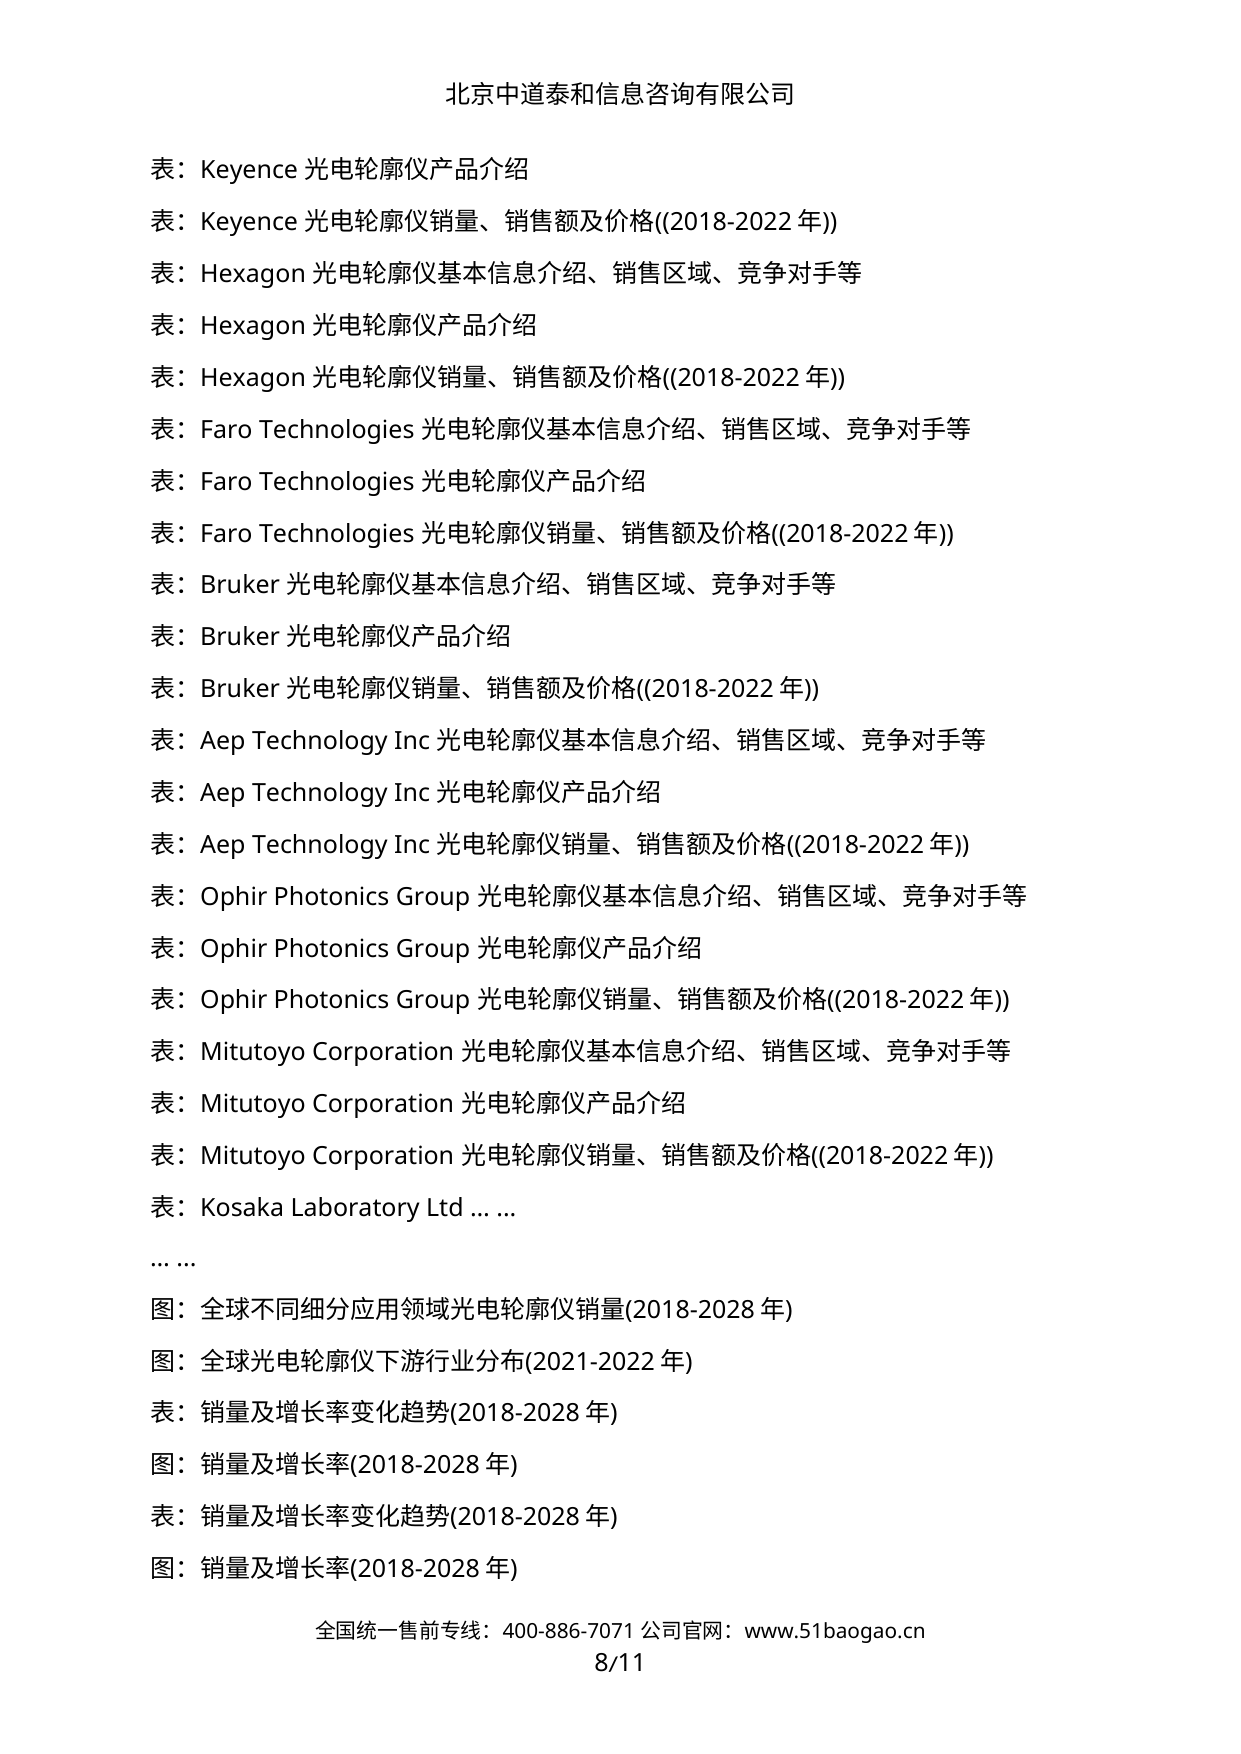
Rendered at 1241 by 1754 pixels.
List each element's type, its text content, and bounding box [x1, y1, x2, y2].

text 表：Faro Technologies 光电轮廓仪产品介绍 [150, 461, 1090, 497]
text 表：Faro Technologies 光电轮廓仪销量、销售额及价格((2018-2022年)) [150, 513, 1090, 549]
text 表：销量及增长率变化趋势(2018-2028年) [150, 1497, 1090, 1533]
text 表：Aep Technology Inc 光电轮廓仪销量、销售额及价格((2018-2022年)) [150, 824, 1090, 861]
text 表：Mitutoyo Corporation 光电轮廓仪销量、销售额及价格((2018-2022年)) [150, 1136, 1090, 1172]
text 表：Keyence 光电轮廓仪产品介绍 [150, 150, 1090, 186]
text 表：Mitutoyo Corporation 光电轮廓仪基本信息介绍、销售区域、竞争对手等 [150, 1032, 1090, 1068]
text 表：Aep Technology Inc 光电轮廓仪产品介绍 [150, 772, 1090, 809]
text 表：Faro Technologies 光电轮廓仪基本信息介绍、销售区域、竞争对手等 [150, 409, 1090, 446]
text 表：Aep Technology Inc 光电轮廓仪基本信息介绍、销售区域、竞争对手等 [150, 721, 1090, 757]
text 表：Mitutoyo Corporation 光电轮廓仪产品介绍 [150, 1084, 1090, 1120]
text 表：Keyence 光电轮廓仪销量、销售额及价格((2018-2022年)) [150, 202, 1090, 238]
text 图：销量及增长率(2018-2028年) [150, 1548, 1090, 1585]
text 表：Ophir Photonics Group 光电轮廓仪销量、销售额及价格((2018-2022年)) [150, 980, 1090, 1016]
text 图：全球不同细分应用领域光电轮廓仪销量(2018-2028年) [150, 1289, 1090, 1325]
text 表：Bruker 光电轮廓仪产品介绍 [150, 617, 1090, 653]
text 表：Bruker 光电轮廓仪基本信息介绍、销售区域、竞争对手等 [150, 565, 1090, 601]
text 表：Ophir Photonics Group 光电轮廓仪产品介绍 [150, 928, 1090, 964]
text 表：Hexagon 光电轮廓仪销量、销售额及价格((2018-2022年)) [150, 357, 1090, 394]
text 表：销量及增长率变化趋势(2018-2028年) [150, 1393, 1090, 1429]
text 图：全球光电轮廓仪下游行业分布(2021-2022年) [150, 1341, 1090, 1377]
text 表：Bruker 光电轮廓仪销量、销售额及价格((2018-2022年)) [150, 669, 1090, 705]
text 表：Hexagon 光电轮廓仪产品介绍 [150, 306, 1090, 342]
text 表：Hexagon 光电轮廓仪基本信息介绍、销售区域、竞争对手等 [150, 254, 1090, 290]
text … ... [150, 1239, 1090, 1273]
text 表：Ophir Photonics Group 光电轮廓仪基本信息介绍、销售区域、竞争对手等 [150, 876, 1090, 912]
text 图：销量及增长率(2018-2028年) [150, 1445, 1090, 1481]
text 表：Kosaka Laboratory Ltd … ... [150, 1187, 1090, 1224]
